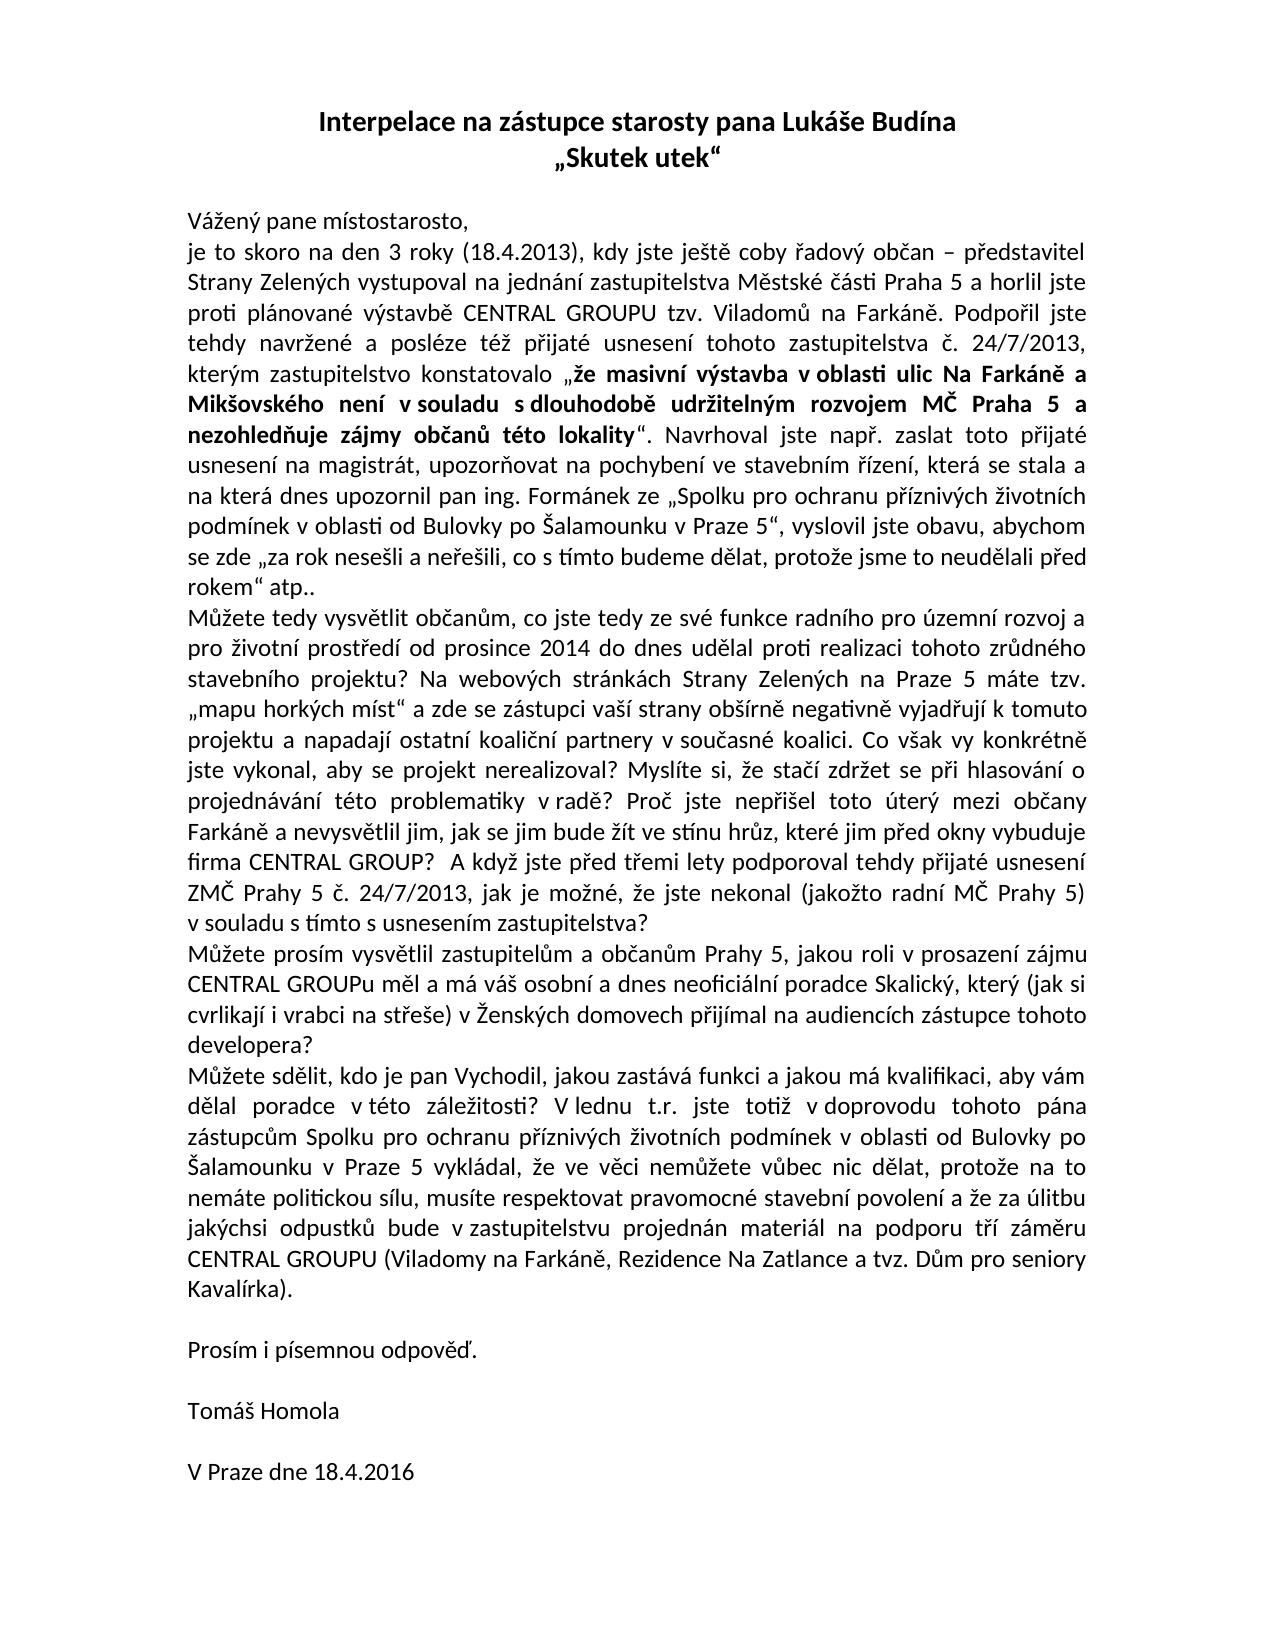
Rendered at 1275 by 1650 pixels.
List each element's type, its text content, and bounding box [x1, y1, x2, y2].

text Můžete tedy vysvětlit občanům, co jste tedy ze své funkce radního pro územní rozvoj a pro životní prostředí od prosince 2014 do dnes udělal proti realizaci tohoto zrůdného stavebního projektu? Na webových stránkách Strany Zelených na Praze 5 máte tzv. „mapu horkých míst“ a zde se zástupci vaší strany obšírně negativně vyjadřují k tomuto projektu a napadají ostatní koaliční partnery v současné koalici. Co však vy konkrétně jste vykonal, aby se projekt nerealizoval? Myslíte si, že stačí zdržet se při hlasování o projednávání této problematiky v radě? Proč jste nepřišel toto úterý mezi občany Farkáně a nevysvětlil jim, jak se jim bude žít ve stínu hrůz, které jim před okny vybuduje firma CENTRAL GROUP? A když jste před třemi lety podporoval tehdy přijaté usnesení ZMČ Prahy 5 č. 24/7/2013, jak je možné, že jste nekonal (jakožto radní MČ Prahy 5) v souladu s tímto s usnesením zastupitelstva? [187, 602, 1087, 938]
text je to skoro na den 3 roky (18.4.2013), kdy jste ještě coby řadový občan – představitel Strany Zelených vystupoval na jednání zastupitelstva Městské části Praha 5 a horlil jste proti plánované výstavbě CENTRAL GROUPU tzv. Viladomů na Farkáně. Podpořil jste tehdy navržené a posléze též přijaté usnesení tohoto zastupitelstva č. 24/7/2013, kterým zastupitelstvo konstatovalo „že masivní výstavba v oblasti ulic Na Farkáně a Mikšovského není v souladu s dlouhodobě udržitelným rozvojem MČ Praha 5 a nezohledňuje zájmy občanů této lokality“. Navrhoval jste např. zaslat toto přijaté usnesení na magistrát, upozorňovat na pochybení ve stavebním řízení, která se stala a na která dnes upozornil pan ing. Formánek ze „Spolku pro ochranu příznivých životních podmínek v oblasti od Bulovky po Šalamounku v Praze 5“, vyslovil jste obavu, abychom se zde „za rok nesešli a neřešili, co s tímto budeme dělat, protože jsme to neudělali před rokem“ atp.. [187, 236, 1087, 602]
text Tomáš Homola [187, 1396, 1087, 1426]
text Interpelace na zástupce starosty pana Lukáše Budína [187, 103, 1087, 139]
text Prosím i písemnou odpověď. [187, 1334, 1087, 1365]
text V Praze dne 18.4.2016 [187, 1457, 1087, 1487]
text „Skutek utek“ [187, 139, 1087, 175]
text Můžete sdělit, kdo je pan Vychodil, jakou zastává funkci a jakou má kvalifikaci, aby vám dělal poradce v této záležitosti? V lednu t.r. jste totiž v doprovodu tohoto pána zástupcům Spolku pro ochranu příznivých životních podmínek v oblasti od Bulovky po Šalamounku v Praze 5 vykládal, že ve věci nemůžete vůbec nic dělat, protože na to nemáte politickou sílu, musíte respektovat pravomocné stavební povolení a že za úlitbu jakýchsi odpustků bude v zastupitelstvu projednán materiál na podporu tří záměru CENTRAL GROUPU (Viladomy na Farkáně, Rezidence Na Zatlance a tvz. Dům pro seniory Kavalírka). [187, 1060, 1087, 1304]
text Vážený pane místostarosto, [187, 205, 1087, 236]
text Můžete prosím vysvětlil zastupitelům a občanům Prahy 5, jakou roli v prosazení zájmu CENTRAL GROUPu měl a má váš osobní a dnes neoficiální poradce Skalický, který (jak si cvrlikají i vrabci na střeše) v Ženských domovech přijímal na audiencích zástupce tohoto developera? [187, 938, 1087, 1060]
